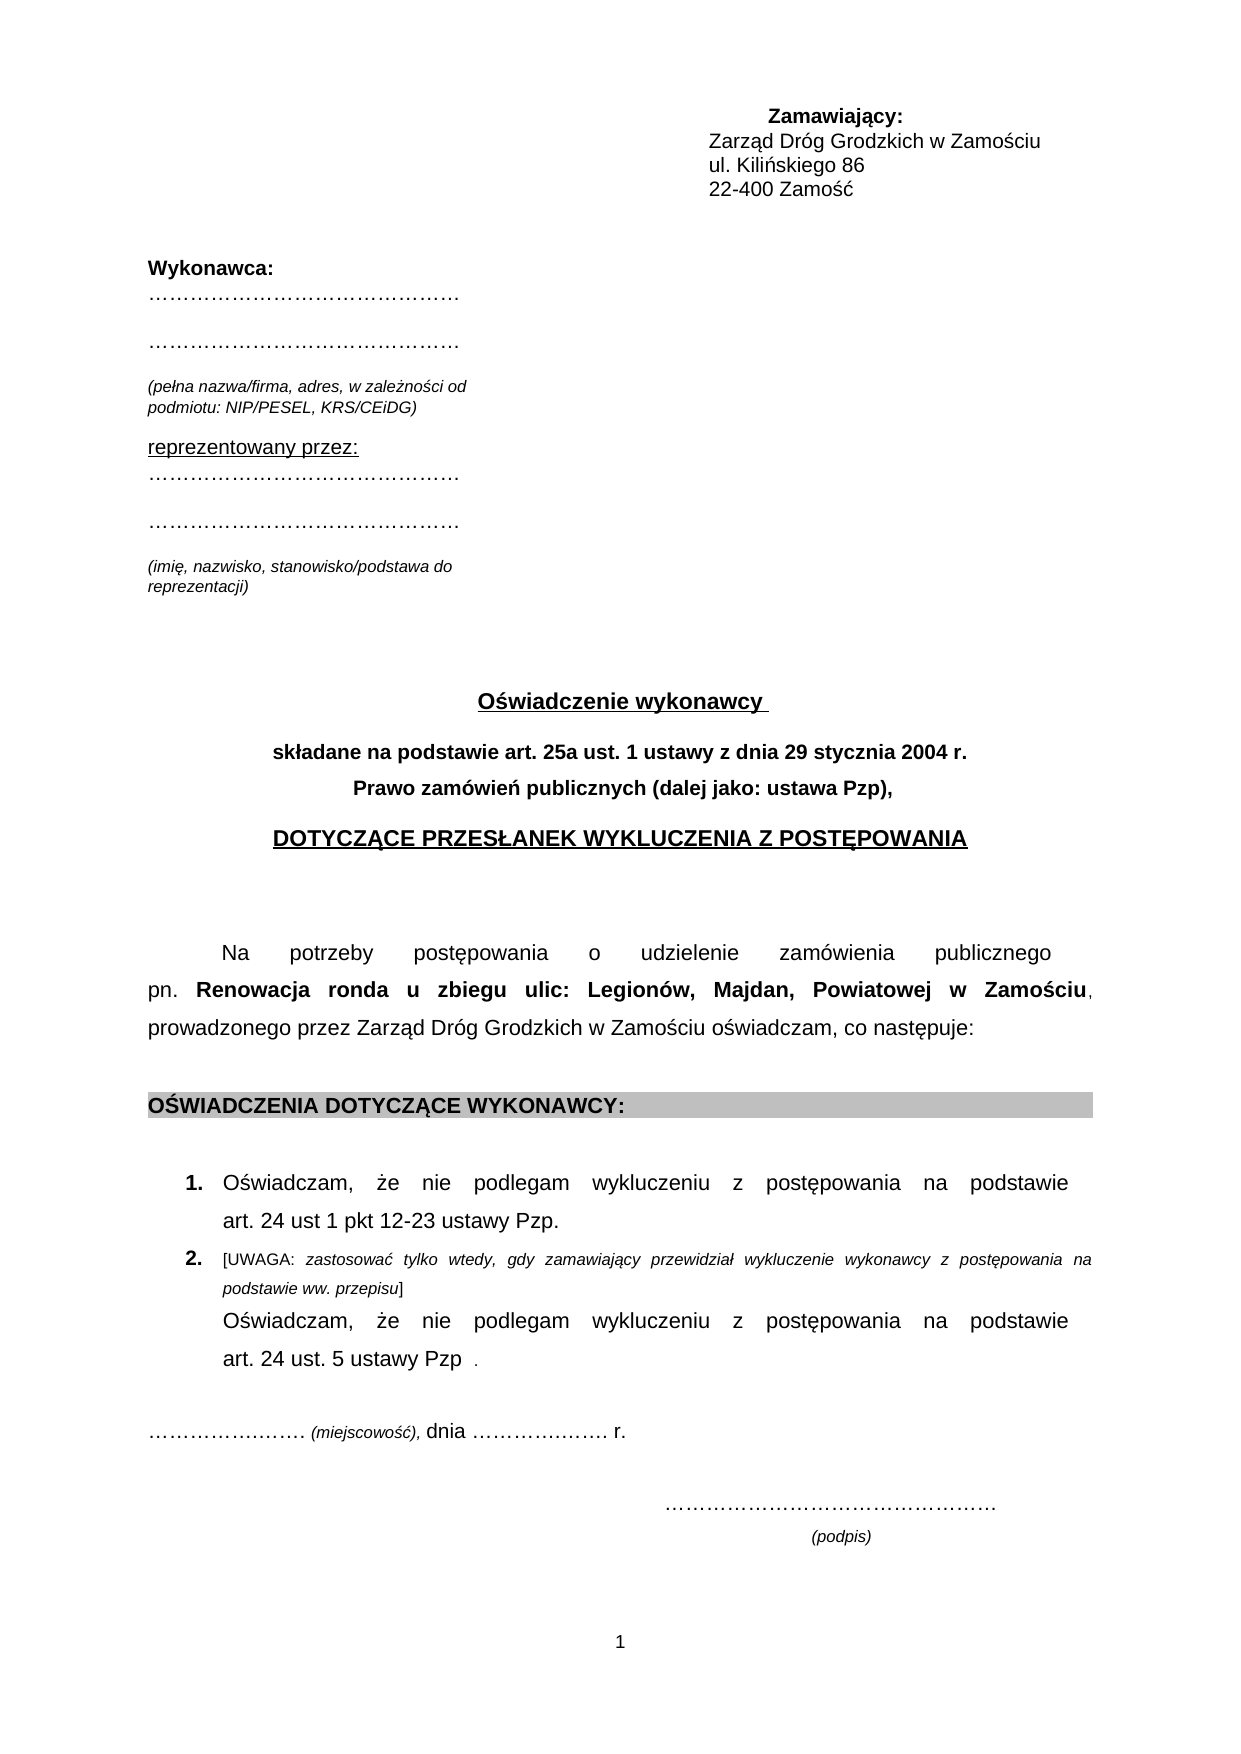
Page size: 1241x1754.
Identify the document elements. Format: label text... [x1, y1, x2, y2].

list Oświadczam, że nie podlegam wykluczeniu z postępowania na podstawie art. 24 ust 1 pkt 12-23 ustawy Pzp. [185, 1170, 1093, 1233]
text OŚWIADCZENIA DOTYCZĄCE WYKONAWCY: [148, 1092, 1093, 1118]
text ul. Kilińskiego 86 [709, 153, 1093, 177]
text reprezentowany przez: [148, 435, 1093, 459]
text …………….……. (miejscowość), dnia ………….……. r. [148, 1419, 1093, 1443]
text (pełna nazwa/firma, adres, w zależności od podmiotu: NIP/PESEL, KRS/CEiDG) [148, 377, 472, 417]
text 22-400 Zamość [709, 177, 1093, 201]
text (imię, nazwisko, stanowisko/podstawa do reprezentacji) [148, 557, 472, 596]
text DOTYCZĄCE PRZESŁANEK WYKLUCZENIA Z POSTĘPOWANIA [148, 824, 1093, 851]
text Wykonawca: [148, 255, 1093, 279]
list [UWAGA: zastosować tylko wtedy, gdy zamawiający przewidział wykluczenie wykonawcy z postępowania na podstawie ww. przepisu] [185, 1245, 1093, 1298]
text Zamawiający: [694, 103, 1093, 127]
text Na potrzeby postępowania o udzielenie zamówienia publicznego pn. Renowacja ronda u zbiegu ulic: Legionów, Majdan, Powiatowej w Zamościu, prowadzonego przez Zarząd Dróg Grodzkich w Zamościu oświadczam, co następuje: [148, 939, 1093, 1040]
text Oświadczenie wykonawcy [148, 688, 1093, 714]
text Zarząd Dróg Grodzkich w Zamościu [709, 129, 1093, 153]
text ……………………………………………………………………………… [148, 461, 472, 533]
text ……………………………………………………………………………… [148, 281, 472, 353]
list Oświadczam, że nie podlegam wykluczeniu z postępowania na podstawie art. 24 ust. 5 ustawy Pzp . [223, 1308, 1093, 1371]
text (podpis) [738, 1527, 1093, 1546]
text składane na podstawie art. 25a ust. 1 ustawy z dnia 29 stycznia 2004 r. [148, 740, 1093, 764]
text Prawo zamówień publicznych (dalej jako: ustawa Pzp), [148, 776, 1093, 800]
text ………………………………………… [148, 1491, 1093, 1515]
